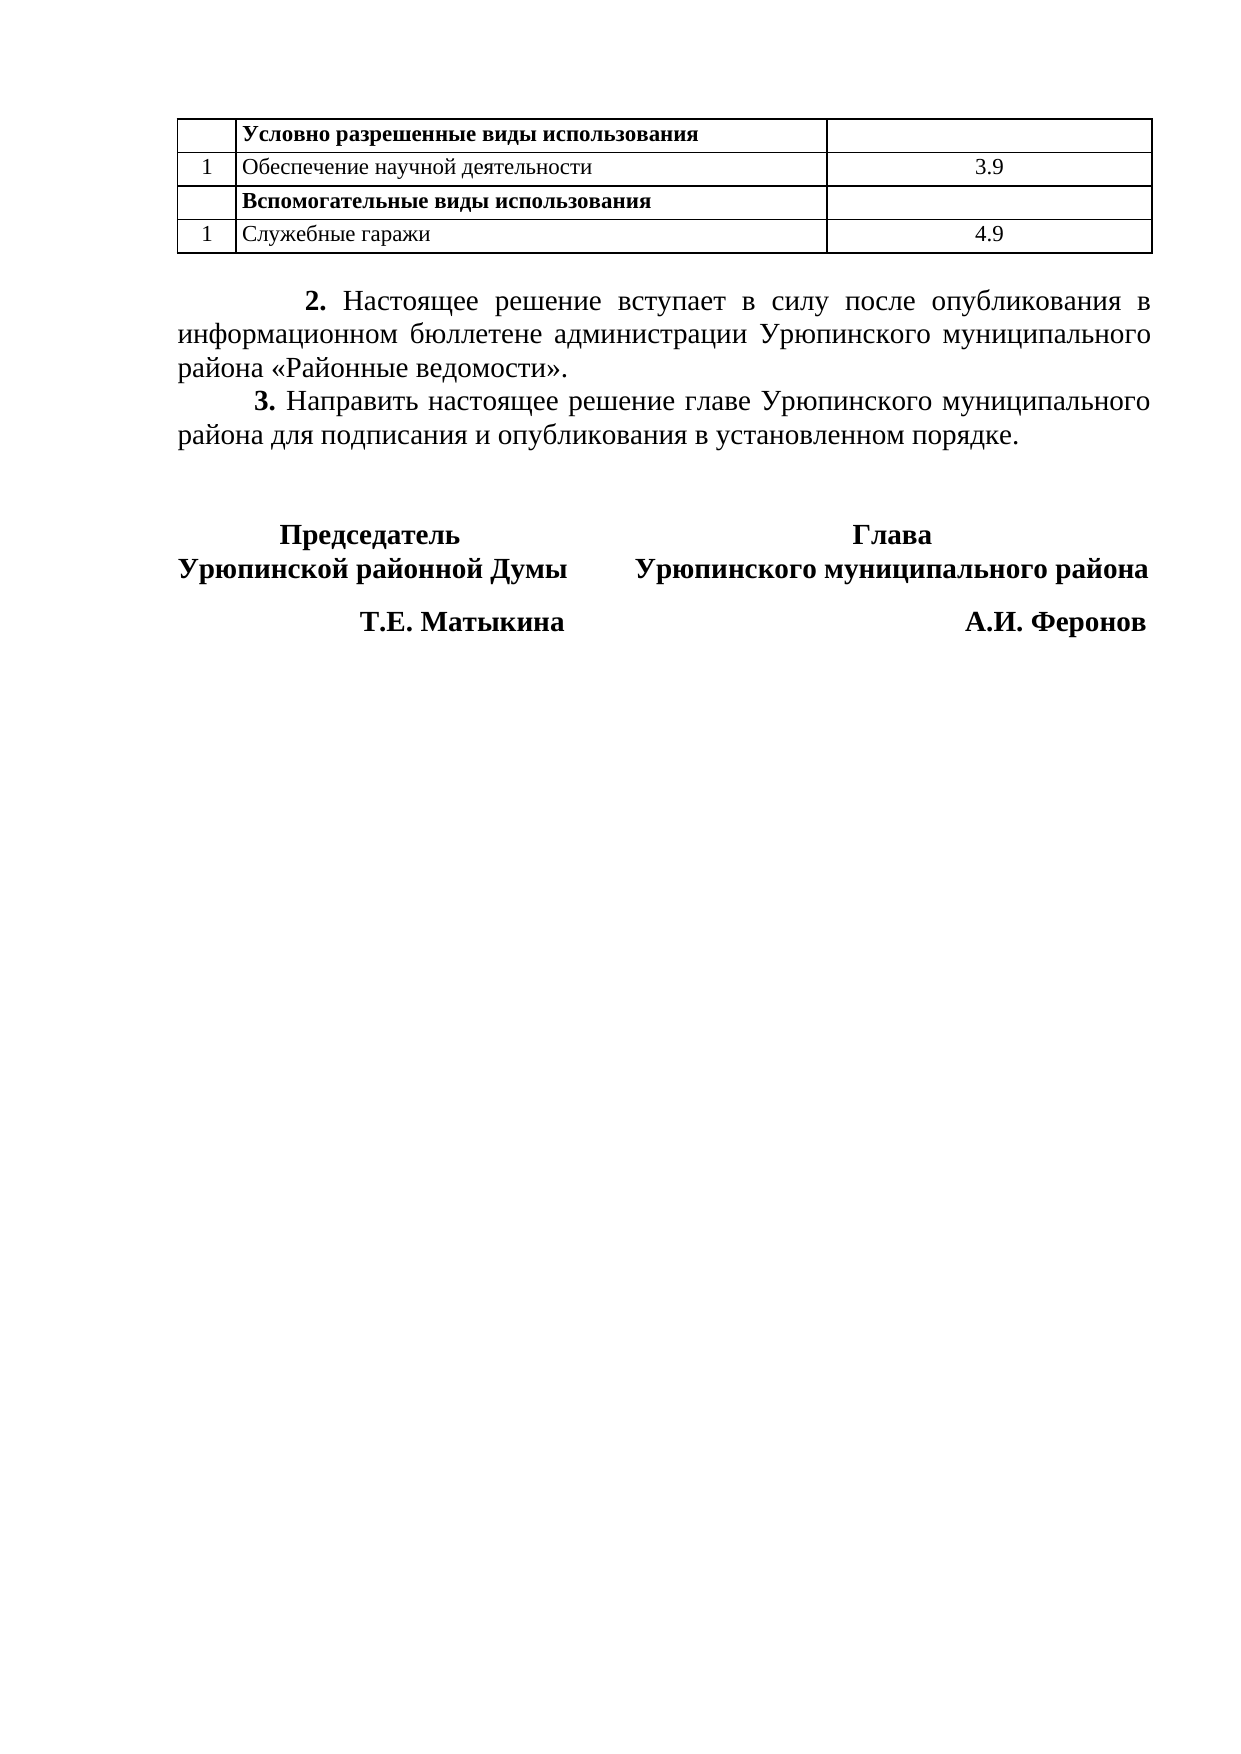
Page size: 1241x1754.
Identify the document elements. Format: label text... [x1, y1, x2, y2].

table_cell 4.9 [828, 220, 1151, 252]
table_cell 1 [178, 220, 235, 252]
text 3. Направить настоящее решение главе Урюпинского муниципального района для подписания и опубликования в установленном порядке. [177, 383, 1152, 450]
text Урюпинской районной Думы Урюпинского муниципального района [177, 551, 1152, 584]
table_cell Вспомогательные виды использования [237, 187, 826, 219]
text Председатель Глава [177, 517, 1152, 551]
table_cell Условно разрешенные виды использования [237, 120, 826, 152]
table_cell [178, 187, 235, 219]
text 2. Настоящее решение вступает в силу после опубликования в информационном бюллетене администрации Урюпинского муниципального района «Районные ведомости». [177, 283, 1152, 383]
table_cell [828, 187, 1151, 219]
table_cell Служебные гаражи [237, 220, 826, 252]
table_cell 3.9 [828, 153, 1151, 185]
table_cell Обеспечение научной деятельности [237, 153, 826, 185]
text Т.Е. Матыкина А.И. Феронов [177, 604, 1152, 637]
table_cell [828, 120, 1151, 152]
table_cell [178, 120, 235, 152]
table_cell 1 [178, 153, 235, 185]
